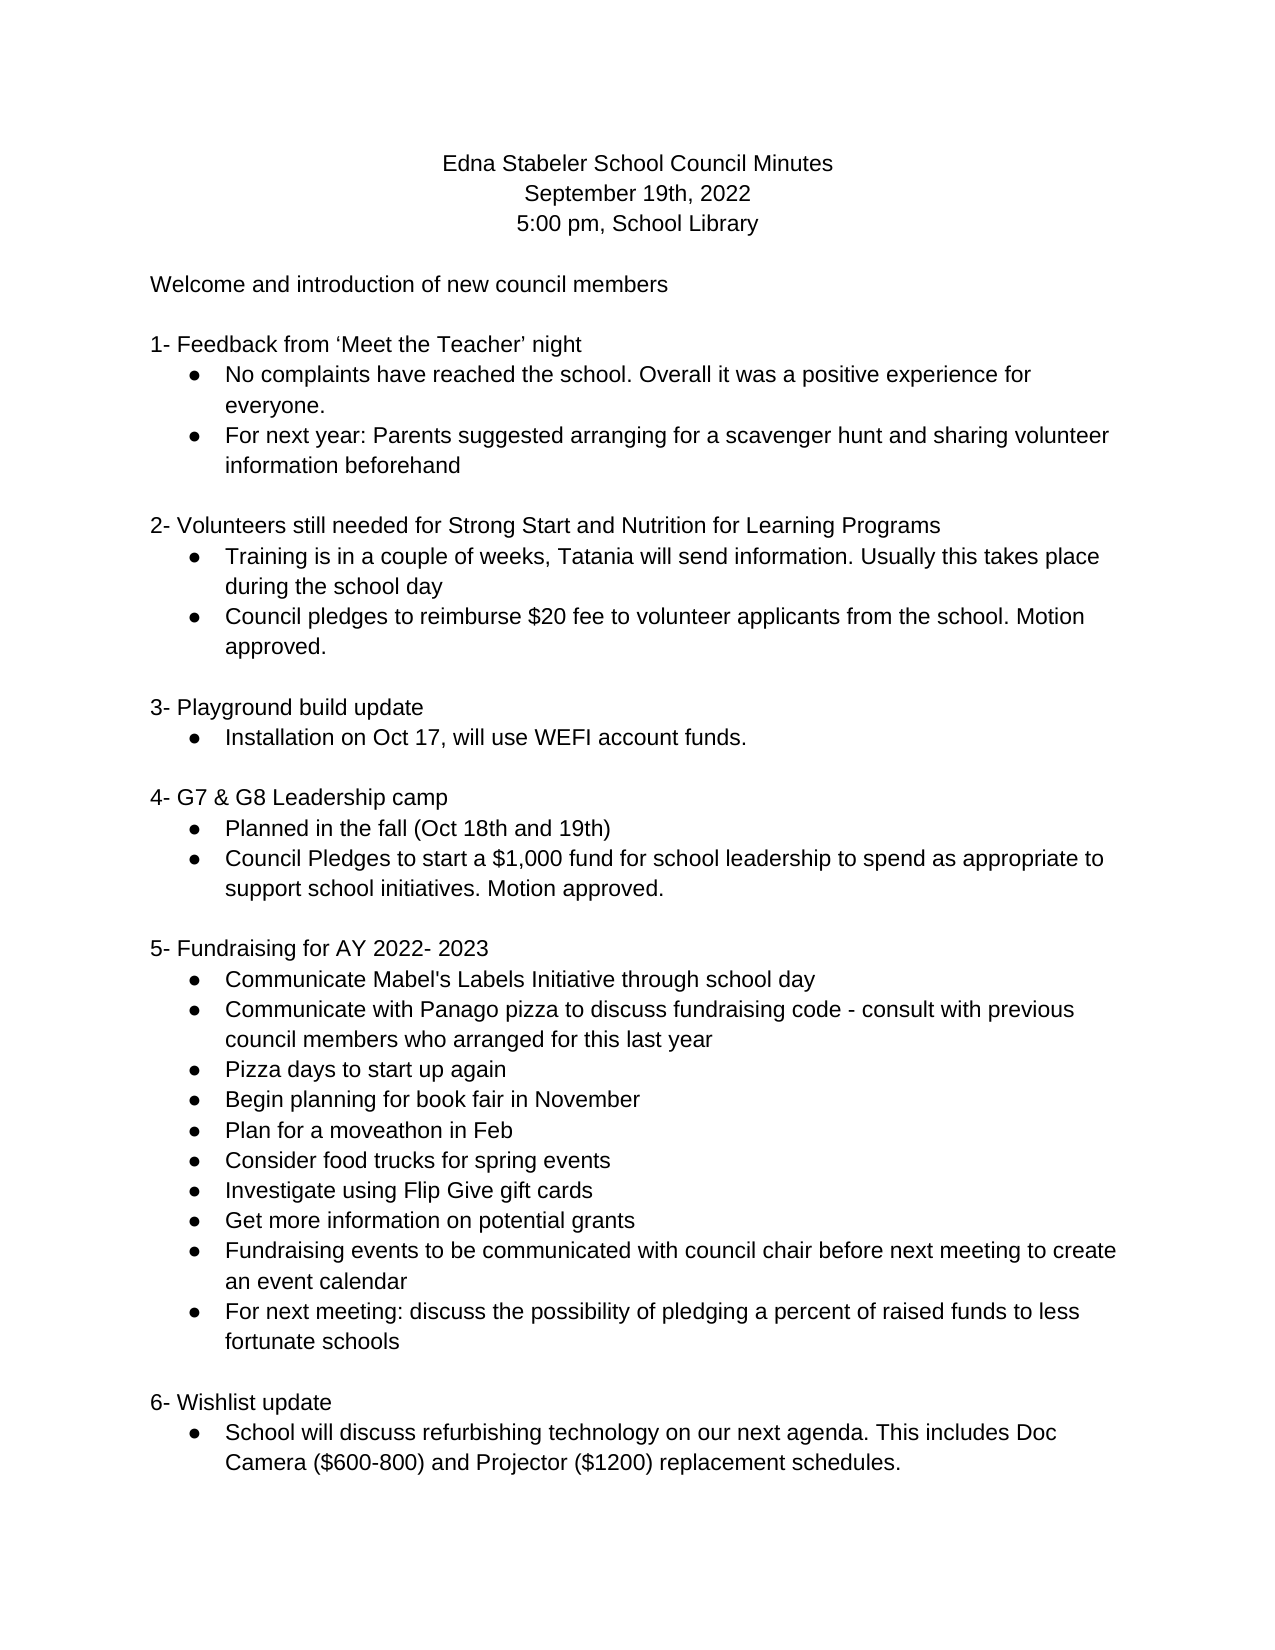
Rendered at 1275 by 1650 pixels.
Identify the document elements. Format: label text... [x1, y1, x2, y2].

list Consider food trucks for spring events [187, 1147, 1125, 1173]
text 5- Fundraising for AY 2022- 2023 [150, 935, 1125, 962]
text 1- Feedback from ‘Meet the Teacher’ night [150, 331, 1125, 358]
list Council Pledges to start a $1,000 fund for school leadership to spend as appropriate to support school initiatives. Motion approved. [187, 845, 1125, 901]
list Investigate using Flip Give gift cards [187, 1177, 1125, 1203]
list Training is in a couple of weeks, Tatania will send information. Usually this takes place during the school day [187, 543, 1125, 599]
list Communicate Mabel's Labels Initiative through school day [187, 966, 1125, 992]
list Get more information on potential grants [187, 1207, 1125, 1234]
list Begin planning for book fair in November [187, 1086, 1125, 1113]
list For next meeting: discuss the possibility of pledging a percent of raised funds to less fortunate schools [187, 1298, 1125, 1354]
text 2- Volunteers still needed for Strong Start and Nutrition for Learning Programs [150, 512, 1125, 539]
text Welcome and introduction of new council members [150, 271, 1125, 297]
list Planned in the fall (Oct 18th and 19th) [187, 814, 1125, 841]
list For next year: Parents suggested arranging for a scavenger hunt and sharing volunteer information beforehand [187, 422, 1125, 478]
list Communicate with Panago pizza to discuss fundraising code - consult with previous council members who arranged for this last year [187, 996, 1125, 1052]
list Plan for a moveathon in Feb [187, 1117, 1125, 1143]
text September 19th, 2022 [150, 180, 1125, 207]
text 3- Playground build update [150, 694, 1125, 720]
list Fundraising events to be communicated with council chair before next meeting to create an event calendar [187, 1237, 1125, 1294]
text 5:00 pm, School Library [150, 210, 1125, 237]
list Pizza days to start up again [187, 1056, 1125, 1083]
text Edna Stabeler School Council Minutes [150, 150, 1125, 176]
text 4- G7 & G8 Leadership camp [150, 784, 1125, 811]
list No complaints have reached the school. Overall it was a positive experience for everyone. [187, 361, 1125, 418]
list Installation on Oct 17, will use WEFI account funds. [187, 724, 1125, 750]
text 6- Wishlist update [150, 1388, 1125, 1415]
list School will discuss refurbishing technology on our next agenda. This includes Doc Camera ($600-800) and Projector ($1200) replacement schedules. [187, 1419, 1125, 1475]
list Council pledges to reimburse $20 fee to volunteer applicants from the school. Motion approved. [187, 603, 1125, 660]
